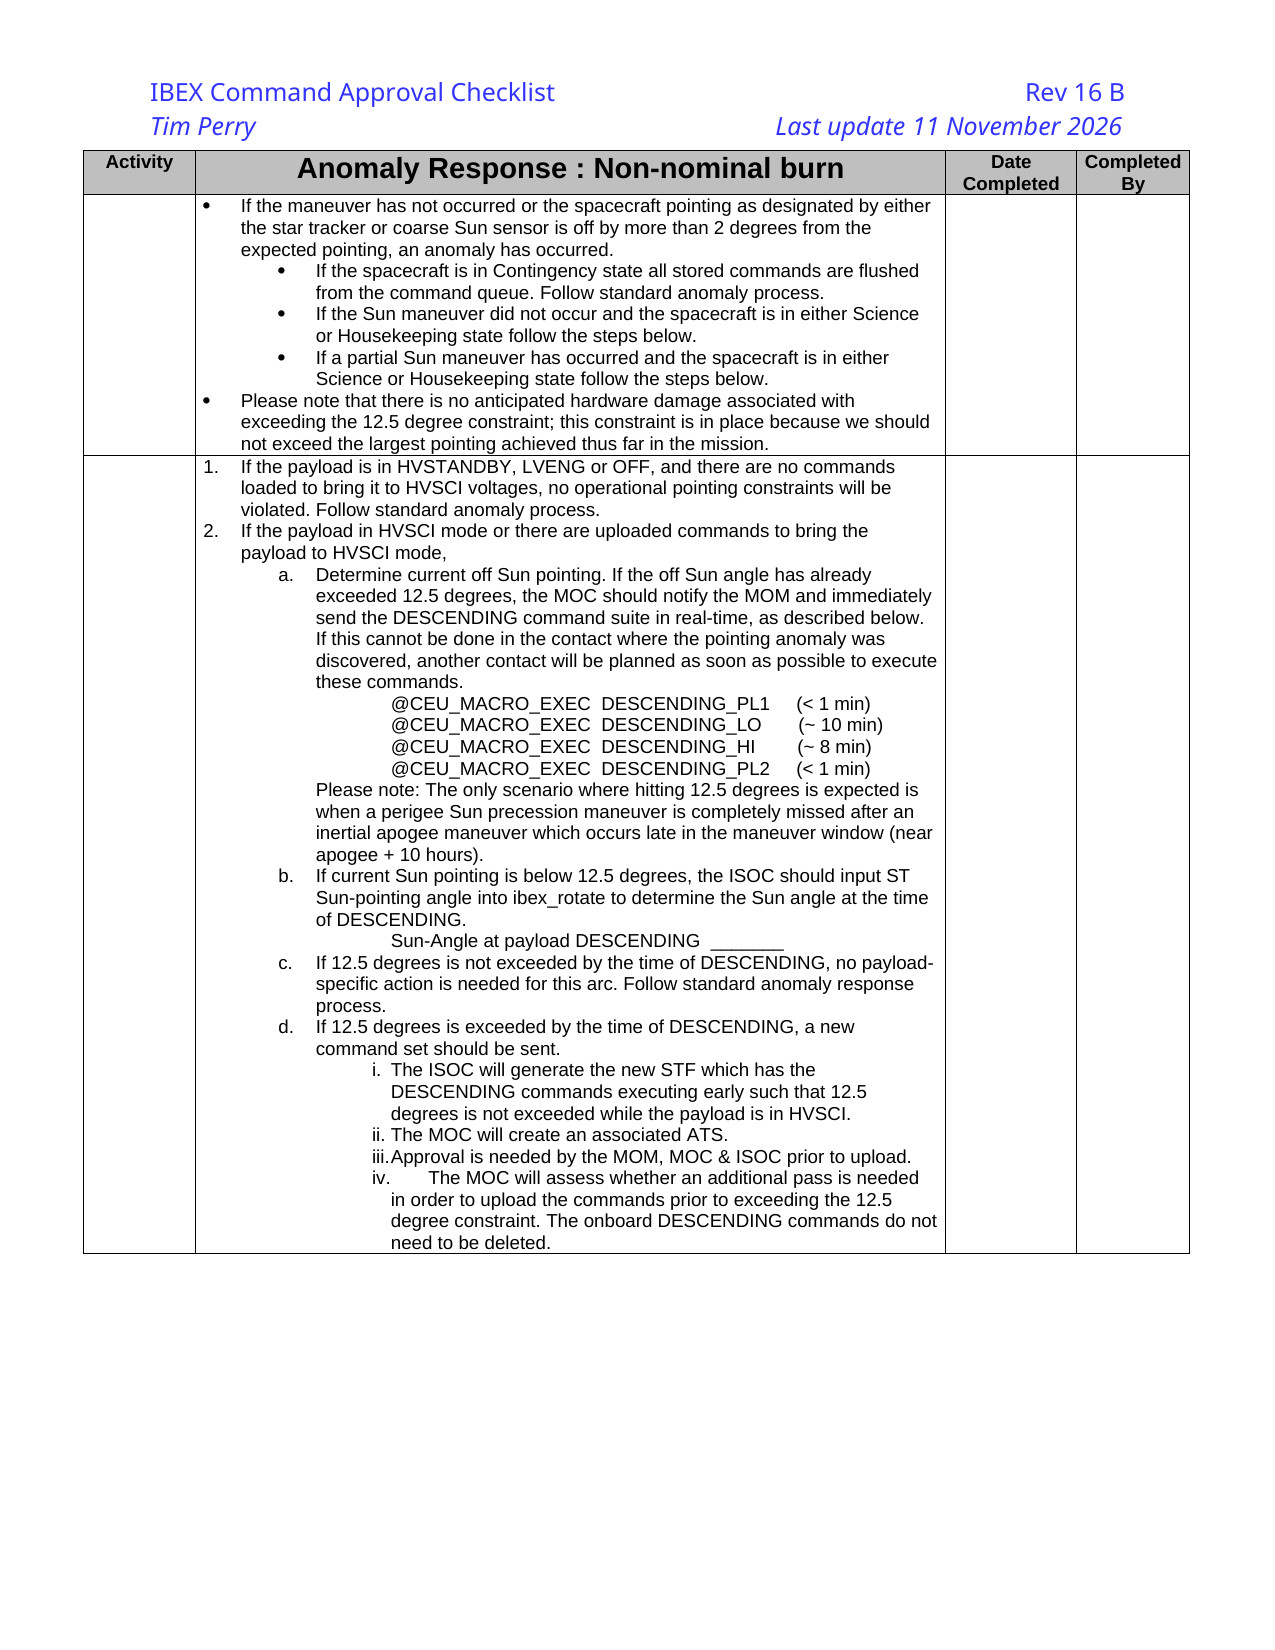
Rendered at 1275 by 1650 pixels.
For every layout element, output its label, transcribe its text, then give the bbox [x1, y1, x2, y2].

table_cell [1077, 456, 1189, 1253]
table_cell [84, 195, 195, 454]
table_cell [1077, 195, 1189, 454]
table_header Completed By [1077, 151, 1189, 194]
table_cell If the maneuver has not occurred or the spacecraft pointing as designated by either the star tracker or coarse Sun sensor is off by more than 2 degrees from the expected pointing, an anomaly has occurred. If the spacecraft is in Contingency state all stored commands are flushed from the command queue. Follow standard anomaly process. If the Sun maneuver did not occur and the spacecraft is in either Science or Housekeeping state follow the steps below. If a partial Sun maneuver has occurred and the spacecraft is in either Science or Housekeeping state follow the steps below. Please note that there is no anticipated hardware damage associated with exceeding the 12.5 degree constraint; this constraint is in place because we should not exceed the largest pointing achieved thus far in the mission. [196, 195, 945, 454]
table_header Anomaly Response : Non-nominal burn [196, 151, 945, 194]
table_cell If the payload is in HVSTANDBY, LVENG or OFF, and there are no commands loaded to bring it to HVSCI voltages, no operational pointing constraints will be violated. Follow standard anomaly process. If the payload in HVSCI mode or there are uploaded commands to bring the payload to HVSCI mode, Determine current off Sun pointing. If the off Sun angle has already exceeded 12.5 degrees, the MOC should notify the MOM and immediately send the DESCENDING command suite in real-time, as described below. If this cannot be done in the contact where the pointing anomaly was discovered, another contact will be planned as soon as possible to execute these commands. @CEU_MACRO_EXEC DESCENDING_PL1 (< 1 min) @CEU_MACRO_EXEC DESCENDING_LO (~ 10 min) @CEU_MACRO_EXEC DESCENDING_HI (~ 8 min) @CEU_MACRO_EXEC DESCENDING_PL2 (< 1 min) Please note: The only scenario where hitting 12.5 degrees is expected is when a perigee Sun precession maneuver is completely missed after an inertial apogee maneuver which occurs late in the maneuver window (near apogee + 10 hours). If current Sun pointing is below 12.5 degrees, the ISOC should input ST Sun-pointing angle into ibex_rotate to determine the Sun angle at the time of DESCENDING. Sun-Angle at payload DESCENDING _______ If 12.5 degrees is not exceeded by the time of DESCENDING, no payload-specific action is needed for this arc. Follow standard anomaly response process. If 12.5 degrees is exceeded by the time of DESCENDING, a new command set should be sent. The ISOC will generate the new STF which has the DESCENDING commands executing early such that 12.5 degrees is not exceeded while the payload is in HVSCI. The MOC will create an associated ATS. Approval is needed by the MOM, MOC & ISOC prior to upload. The MOC will assess whether an additional pass is needed in order to upload the commands prior to exceeding the 12.5 degree constraint. The onboard DESCENDING commands do not need to be deleted. [196, 456, 945, 1253]
table_header Activity [84, 151, 195, 194]
table_cell [84, 456, 195, 1253]
table_cell [946, 195, 1076, 454]
table_cell [946, 456, 1076, 1253]
table_header Date Completed [946, 151, 1076, 194]
